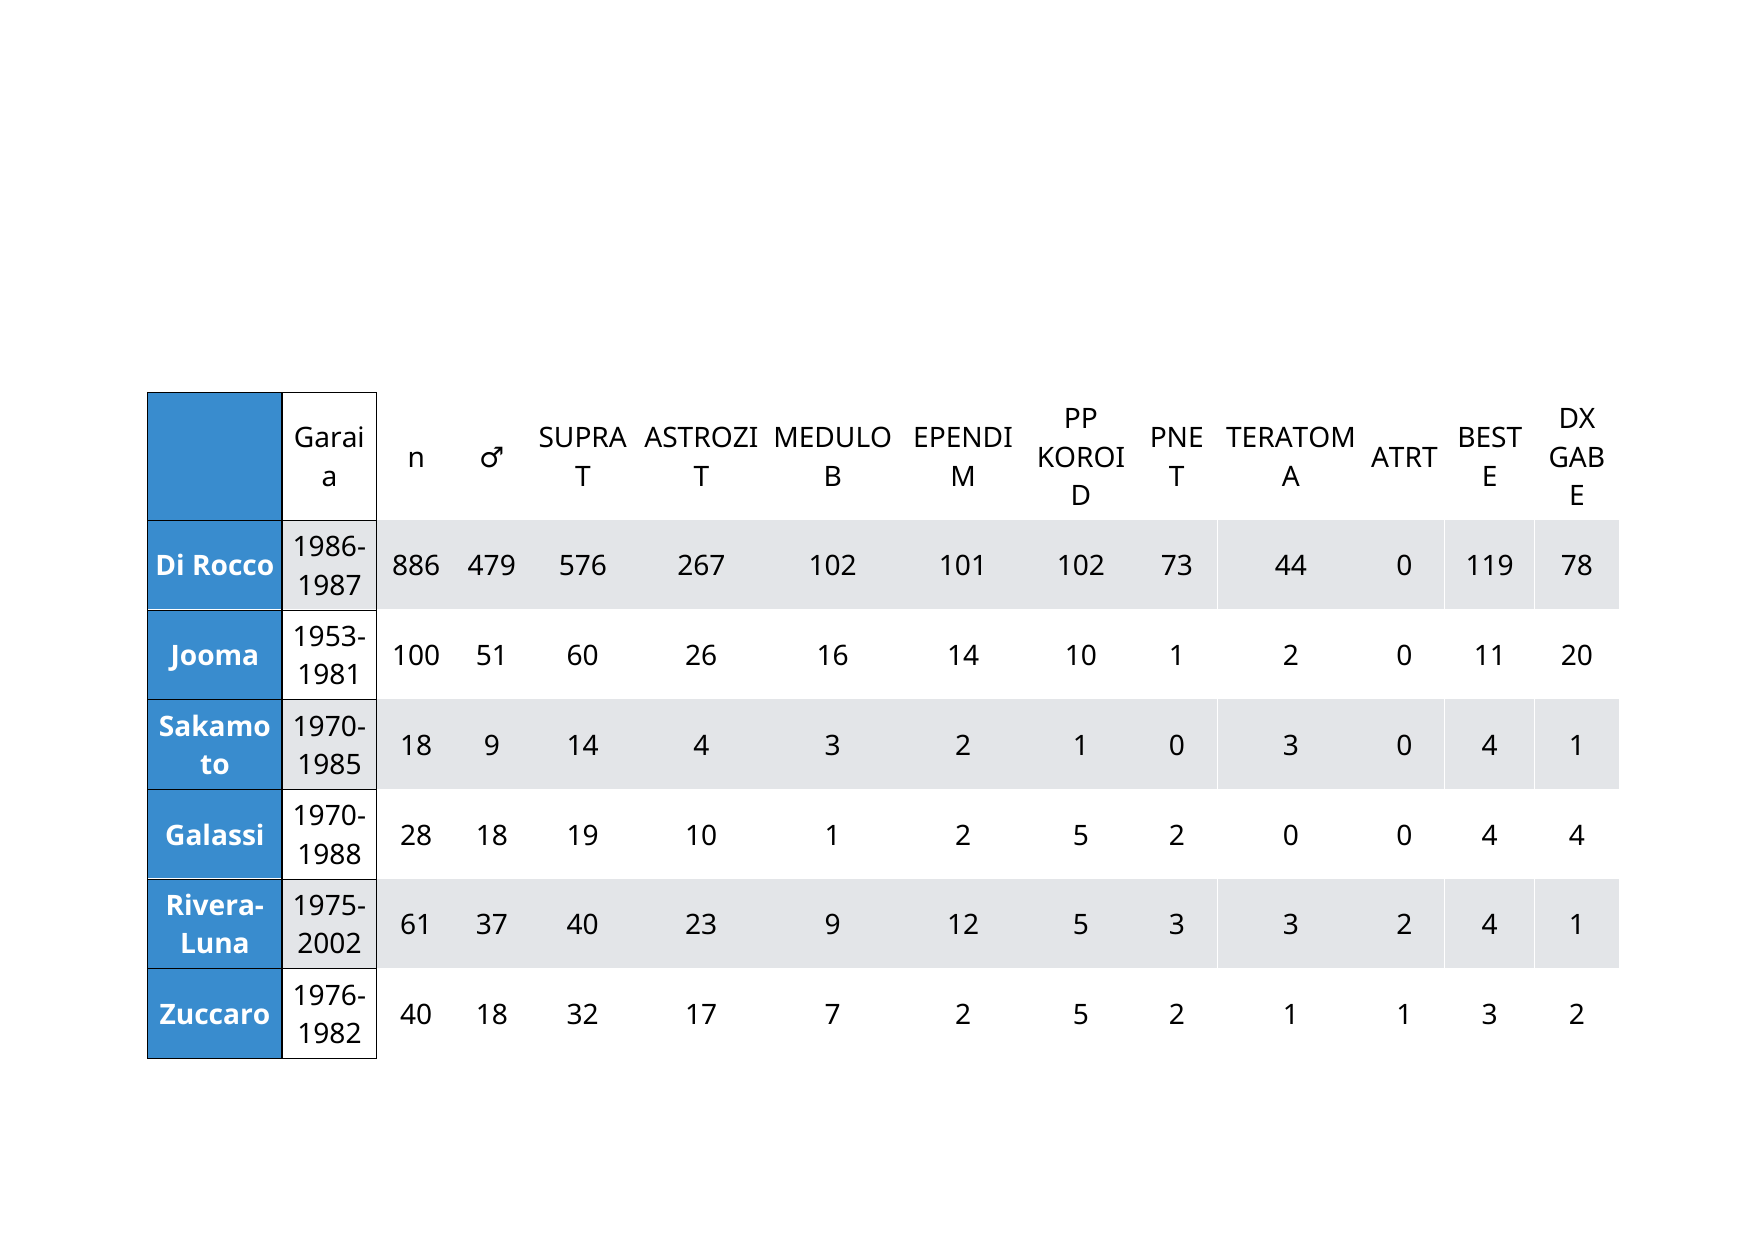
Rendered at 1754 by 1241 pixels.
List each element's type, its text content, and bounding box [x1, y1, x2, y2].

table_cell 3 [1136, 879, 1217, 968]
table_header n [377, 392, 455, 520]
table_cell 11 [1445, 610, 1534, 699]
table_header DX GABE [1535, 392, 1619, 520]
table_cell 0 [1364, 699, 1444, 789]
table_cell 20 [1535, 610, 1619, 699]
table_cell 5 [1026, 789, 1136, 878]
table_header EPENDIM [900, 392, 1026, 520]
table_cell Galassi [148, 790, 281, 878]
table_cell 18 [455, 789, 528, 878]
table_cell 2 [900, 968, 1026, 1058]
table_cell Rivera-Luna [148, 880, 281, 968]
table_cell 4 [1445, 699, 1534, 789]
table_cell 18 [455, 968, 528, 1058]
table_cell 14 [528, 699, 637, 789]
table_cell 2 [900, 699, 1026, 789]
table_cell 44 [1218, 520, 1364, 609]
table_header PNET [1136, 392, 1217, 520]
table_cell 479 [455, 520, 528, 609]
table_cell 3 [1445, 968, 1534, 1058]
table_cell 37 [455, 879, 528, 968]
table_cell 19 [528, 789, 637, 878]
table_cell 0 [1218, 789, 1364, 878]
table_header ASTROZIT [637, 392, 765, 520]
table_cell 1953-1981 [283, 611, 376, 699]
table_cell 2 [1535, 968, 1619, 1058]
table_cell Zuccaro [148, 969, 281, 1058]
table_cell 2 [1136, 789, 1217, 878]
table_cell 18 [377, 699, 455, 789]
table_cell 40 [528, 879, 637, 968]
table_cell 886 [377, 520, 455, 609]
table_header Garaia [283, 393, 376, 520]
table_cell 576 [528, 520, 637, 609]
table_cell 102 [1026, 520, 1136, 609]
table_header BESTE [1445, 392, 1534, 520]
table_cell 119 [1445, 520, 1534, 609]
table_cell 4 [637, 699, 765, 789]
table_cell 1 [1026, 699, 1136, 789]
table_cell 1 [1218, 968, 1364, 1058]
table_cell Jooma [148, 611, 281, 699]
table_header SUPRAT [528, 392, 637, 520]
table_cell 0 [1364, 610, 1444, 699]
table_cell 14 [900, 610, 1026, 699]
table_cell 2 [1364, 879, 1444, 968]
table_cell 61 [377, 879, 455, 968]
table_cell 23 [637, 879, 765, 968]
table_cell 12 [900, 879, 1026, 968]
table_cell 78 [1535, 520, 1619, 609]
table_cell 1976-1982 [283, 969, 376, 1058]
table_header ♂ [455, 392, 528, 520]
table_cell 102 [765, 520, 900, 609]
table_cell 2 [1136, 968, 1217, 1058]
table_cell Sakamoto [148, 700, 281, 789]
table_header PP KOROID [1026, 392, 1136, 520]
table_cell 3 [1218, 699, 1364, 789]
table_cell 5 [1026, 968, 1136, 1058]
table_header [148, 393, 281, 520]
table_cell 2 [1218, 610, 1364, 699]
table_cell 5 [1026, 879, 1136, 968]
table_cell 28 [377, 789, 455, 878]
table_cell 3 [765, 699, 900, 789]
table_cell 2 [900, 789, 1026, 878]
table_cell 60 [528, 610, 637, 699]
table_cell 26 [637, 610, 765, 699]
table_cell 32 [528, 968, 637, 1058]
table_cell 1 [1535, 699, 1619, 789]
table_cell 0 [1364, 520, 1444, 609]
table_cell 4 [1535, 789, 1619, 878]
table_cell 16 [765, 610, 900, 699]
table_cell Di Rocco [148, 521, 281, 609]
table_cell 1975-2002 [283, 880, 376, 968]
table_cell 1 [1535, 879, 1619, 968]
table_cell 1986-1987 [283, 521, 376, 609]
table_cell 101 [900, 520, 1026, 609]
table_header ATRT [1364, 392, 1444, 520]
table_cell 1 [1136, 610, 1217, 699]
table_cell 4 [1445, 879, 1534, 968]
table_cell 73 [1136, 520, 1217, 609]
table_cell 9 [455, 699, 528, 789]
table_cell 7 [765, 968, 900, 1058]
table_cell 51 [455, 610, 528, 699]
table_cell 0 [1136, 699, 1217, 789]
table_cell 40 [377, 968, 455, 1058]
table_header MEDULOB [765, 392, 900, 520]
table_cell 10 [637, 789, 765, 878]
table_cell 267 [637, 520, 765, 609]
table_cell 0 [1364, 789, 1444, 878]
table_cell 100 [377, 610, 455, 699]
table_cell 1 [765, 789, 900, 878]
table_cell 4 [1445, 789, 1534, 878]
table_cell 9 [765, 879, 900, 968]
table_cell 10 [1026, 610, 1136, 699]
table_cell 1970-1985 [283, 700, 376, 789]
table_cell 1 [1364, 968, 1444, 1058]
table_cell 1970-1988 [283, 790, 376, 878]
table_header TERATOMA [1218, 392, 1364, 520]
table_cell 17 [637, 968, 765, 1058]
table_cell 3 [1218, 879, 1364, 968]
